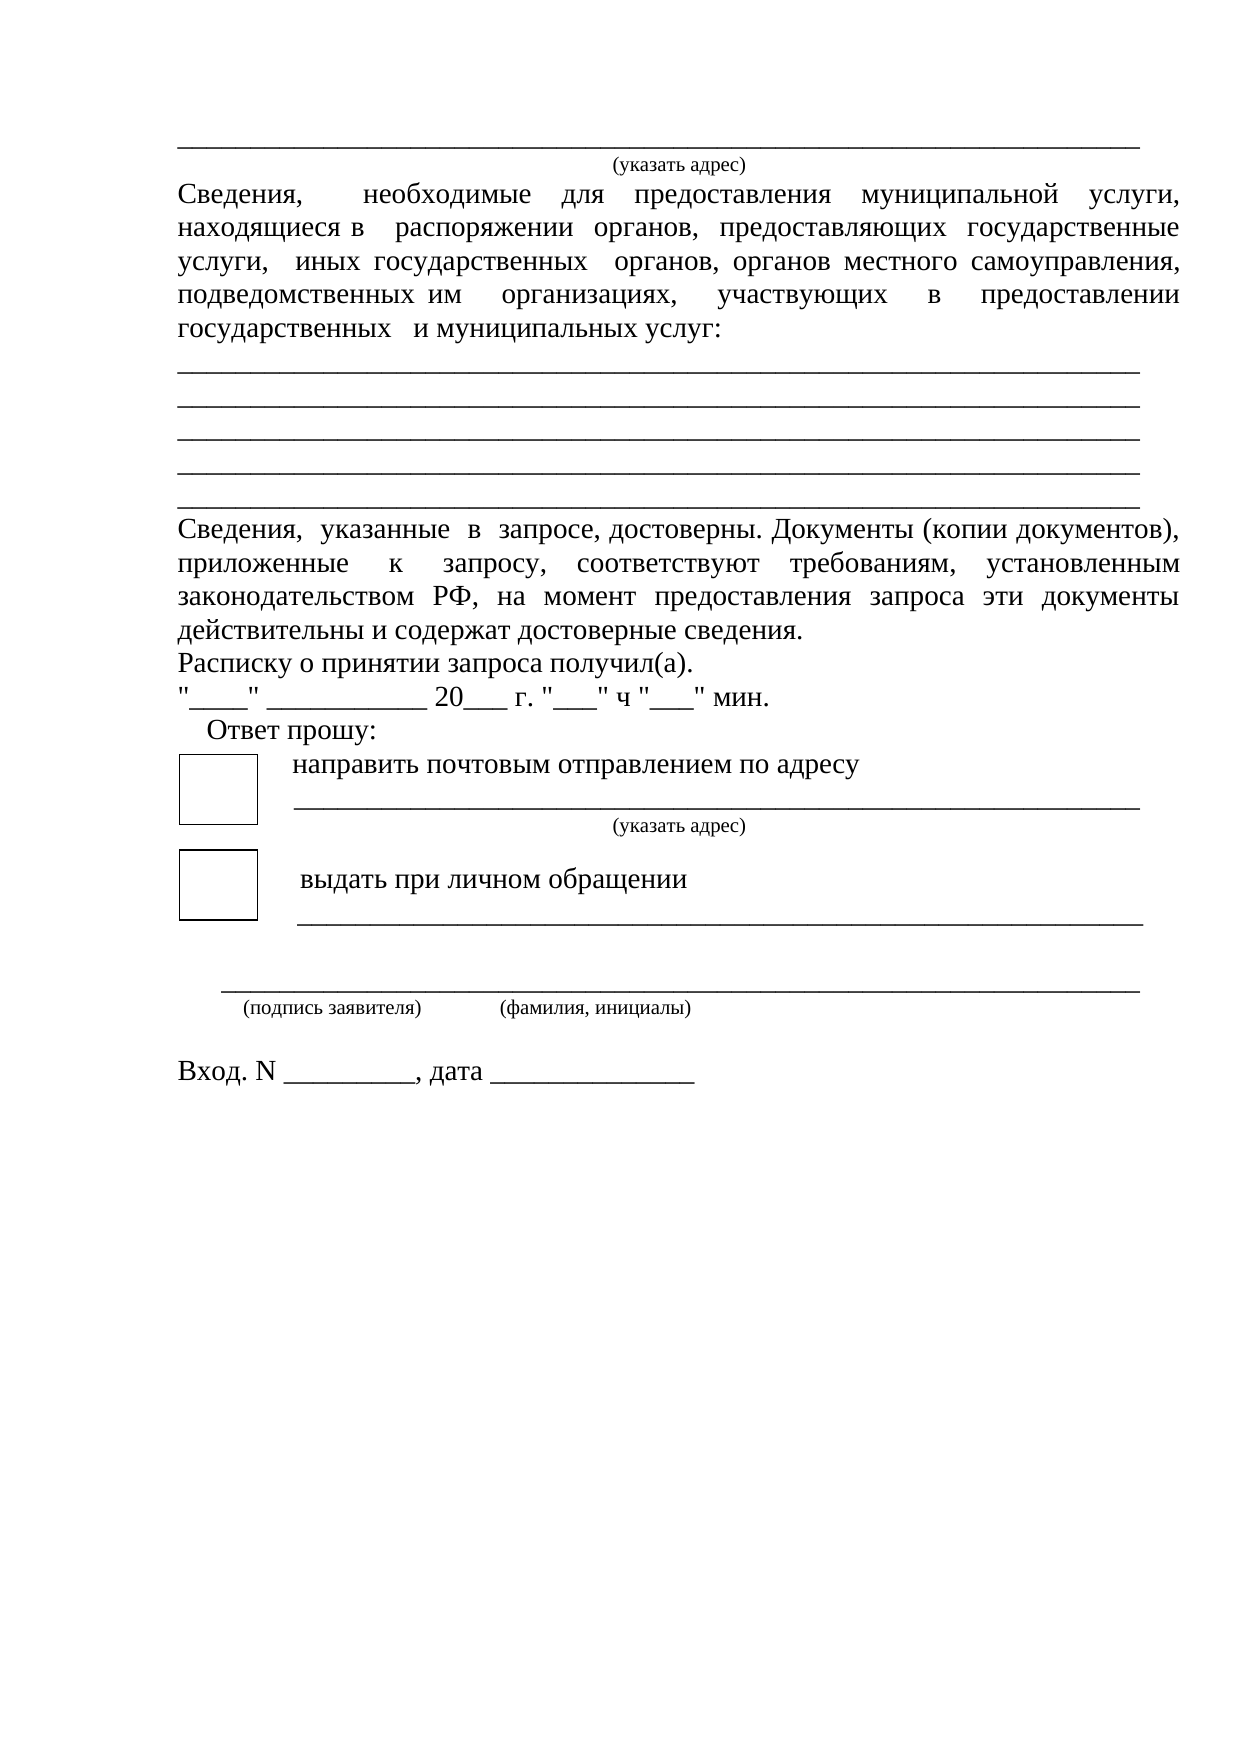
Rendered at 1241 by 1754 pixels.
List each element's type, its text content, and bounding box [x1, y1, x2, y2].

text выдать при личном обращении [258, 861, 1181, 895]
text Сведения, необходимые для предоставления муниципальной услуги, находящиеся в распоряжении органов, предоставляющих государственные услуги, иных государственных органов, органов местного самоуправления, подведомственных им организациях, участвующих в предоставлении государственных и муниципальных услуг: [177, 176, 1181, 343]
text Расписку о принятии запроса получил(а). [177, 645, 1181, 679]
text (подпись заявителя) (фамилия, инициалы) [177, 995, 1181, 1019]
text Сведения, указанные в запросе, достоверны. Документы (копии документов), приложенные к запросу, соответствуют требованиям, установленным законодательством РФ, на момент предоставления запроса эти документы действительны и содержат достоверные сведения. [177, 511, 1181, 645]
text (указать адрес) [177, 152, 1181, 176]
text __________________________________________________________________ [177, 377, 1181, 411]
text __________________________________________________________________ [177, 444, 1181, 478]
text Вход. N _________, дата ______________ [177, 1053, 1181, 1086]
text __________________________________________________________ [258, 779, 1181, 813]
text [177, 118, 1181, 152]
text "____" ___________ 20___ г. "___" ч "___" мин. [177, 679, 1181, 712]
text Ответ прошу: [177, 712, 1181, 746]
text направить почтовым отправлением по адресу [177, 746, 1181, 779]
text __________________________________________________________ [177, 895, 1181, 928]
text _______________________________________________________________ [177, 962, 1181, 995]
text __________________________________________________________________ [177, 411, 1181, 444]
text (указать адрес) [177, 813, 1181, 837]
text __________________________________________________________________ [177, 478, 1181, 511]
text __________________________________________________________________ [177, 343, 1181, 377]
